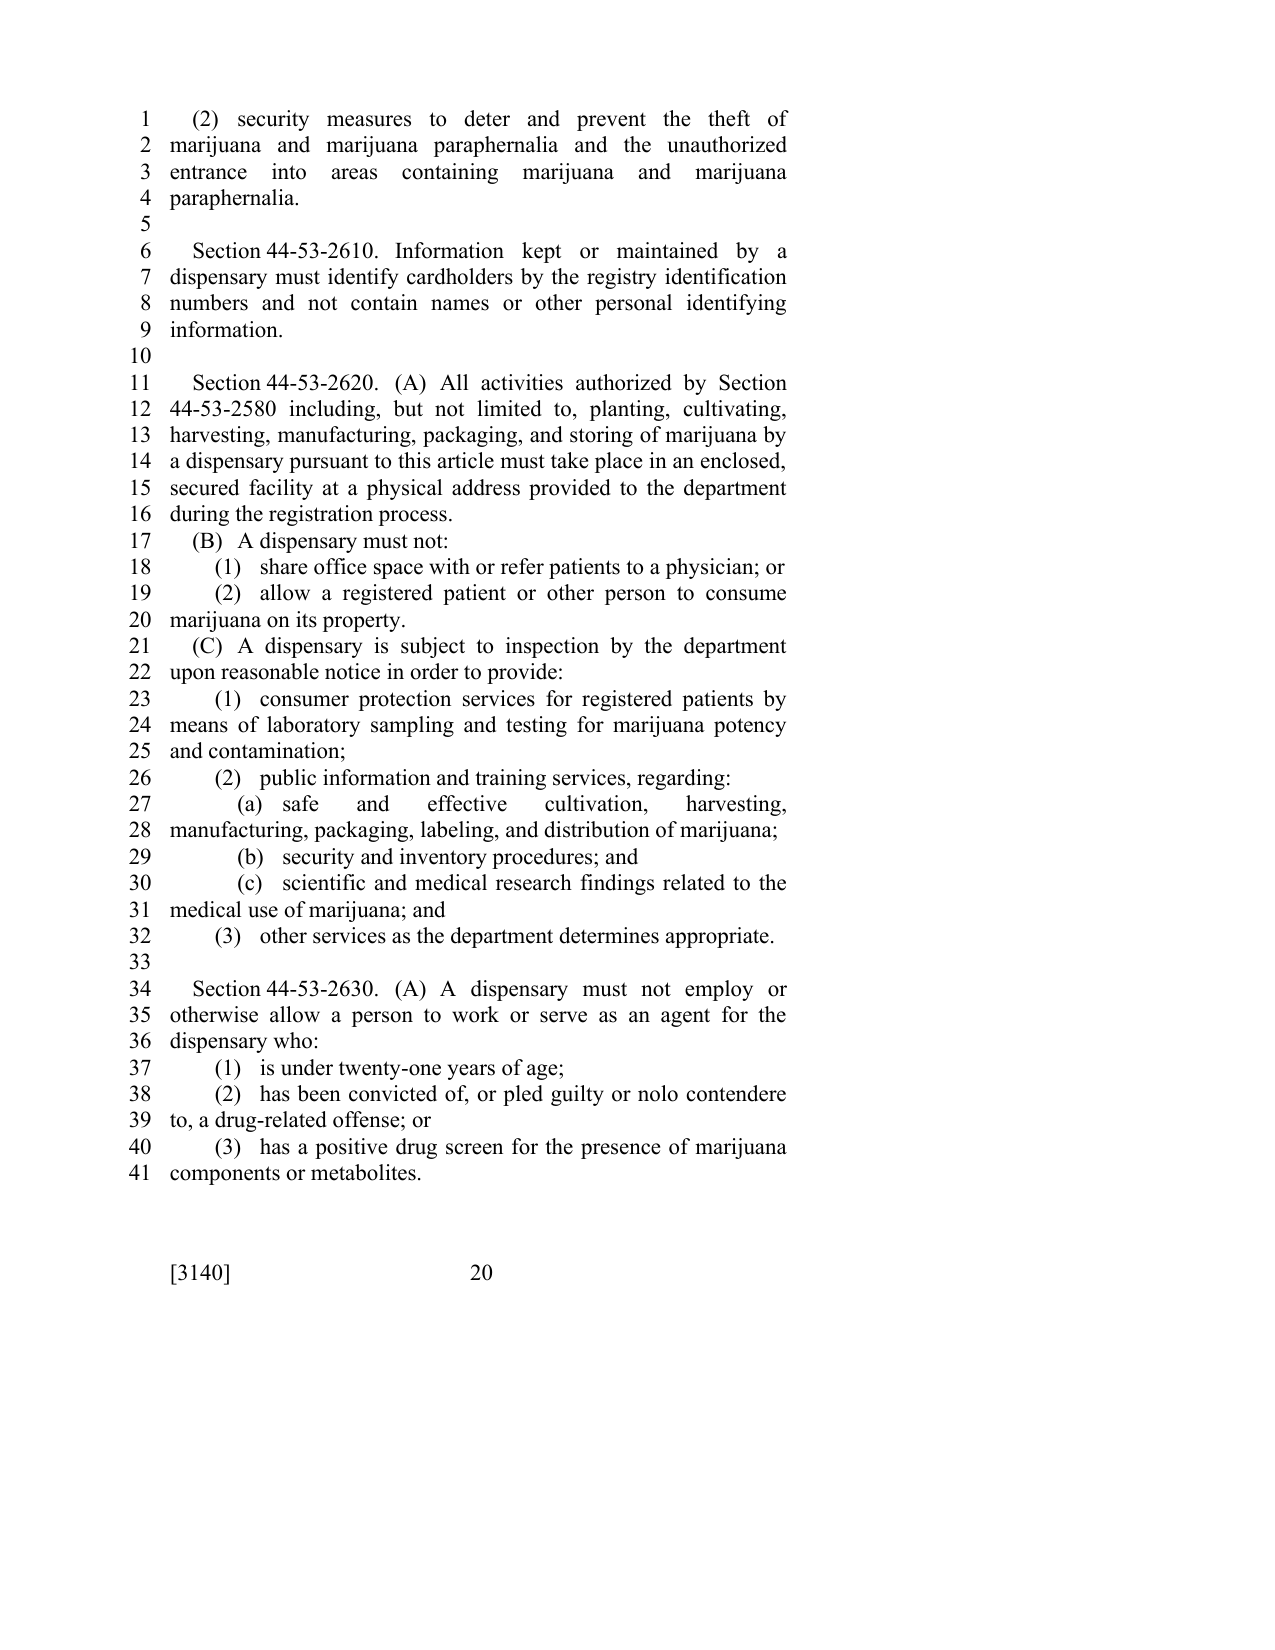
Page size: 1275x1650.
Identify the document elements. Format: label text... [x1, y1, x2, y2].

text (2) security measures to deter and prevent the theft of marijuana and marijuana paraphernalia and the unauthorized entrance into areas containing marijuana and marijuana paraphernalia. [169, 105, 787, 210]
text Section 44-53-2630. (A) A dispensary must not employ or otherwise allow a person to work or serve as an agent for the dispensary who: [169, 975, 787, 1054]
text (C) A dispensary is subject to inspection by the department upon reasonable notice in order to provide: [169, 632, 787, 685]
text (3) other services as the department determines appropriate. [169, 922, 787, 948]
text (B) A dispensary must not: [169, 527, 787, 553]
text Section 44-53-2610. Information kept or maintained by a dispensary must identify cardholders by the registry identification numbers and not contain names or other personal identifying information. [169, 237, 787, 342]
text (2) public information and training services, regarding: [169, 764, 787, 790]
text (1) consumer protection services for registered patients by means of laboratory sampling and testing for marijuana potency and contamination; [169, 685, 787, 764]
text (2) has been convicted of, or pled guilty or nolo contendere to, a drug-related offense; or [169, 1080, 787, 1133]
text (1) share office space with or refer patients to a physician; or [169, 553, 787, 579]
text (c) scientific and medical research findings related to the medical use of marijuana; and [169, 869, 787, 922]
text (a) safe and effective cultivation, harvesting, manufacturing, packaging, labeling, and distribution of marijuana; [169, 790, 787, 843]
text (b) security and inventory procedures; and [169, 843, 787, 869]
text (1) is under twenty-one years of age; [169, 1054, 787, 1080]
text (2) allow a registered patient or other person to consume marijuana on its property. [169, 579, 787, 632]
text Section 44-53-2620. (A) All activities authorized by Section 44-53-2580 including, but not limited to, planting, cultivating, harvesting, manufacturing, packaging, and storing of marijuana by a dispensary pursuant to this article must take place in an enclosed, secured facility at a physical address provided to the department during the registration process. [169, 368, 787, 527]
text (3) has a positive drug screen for the presence of marijuana components or metabolites. [169, 1133, 787, 1186]
